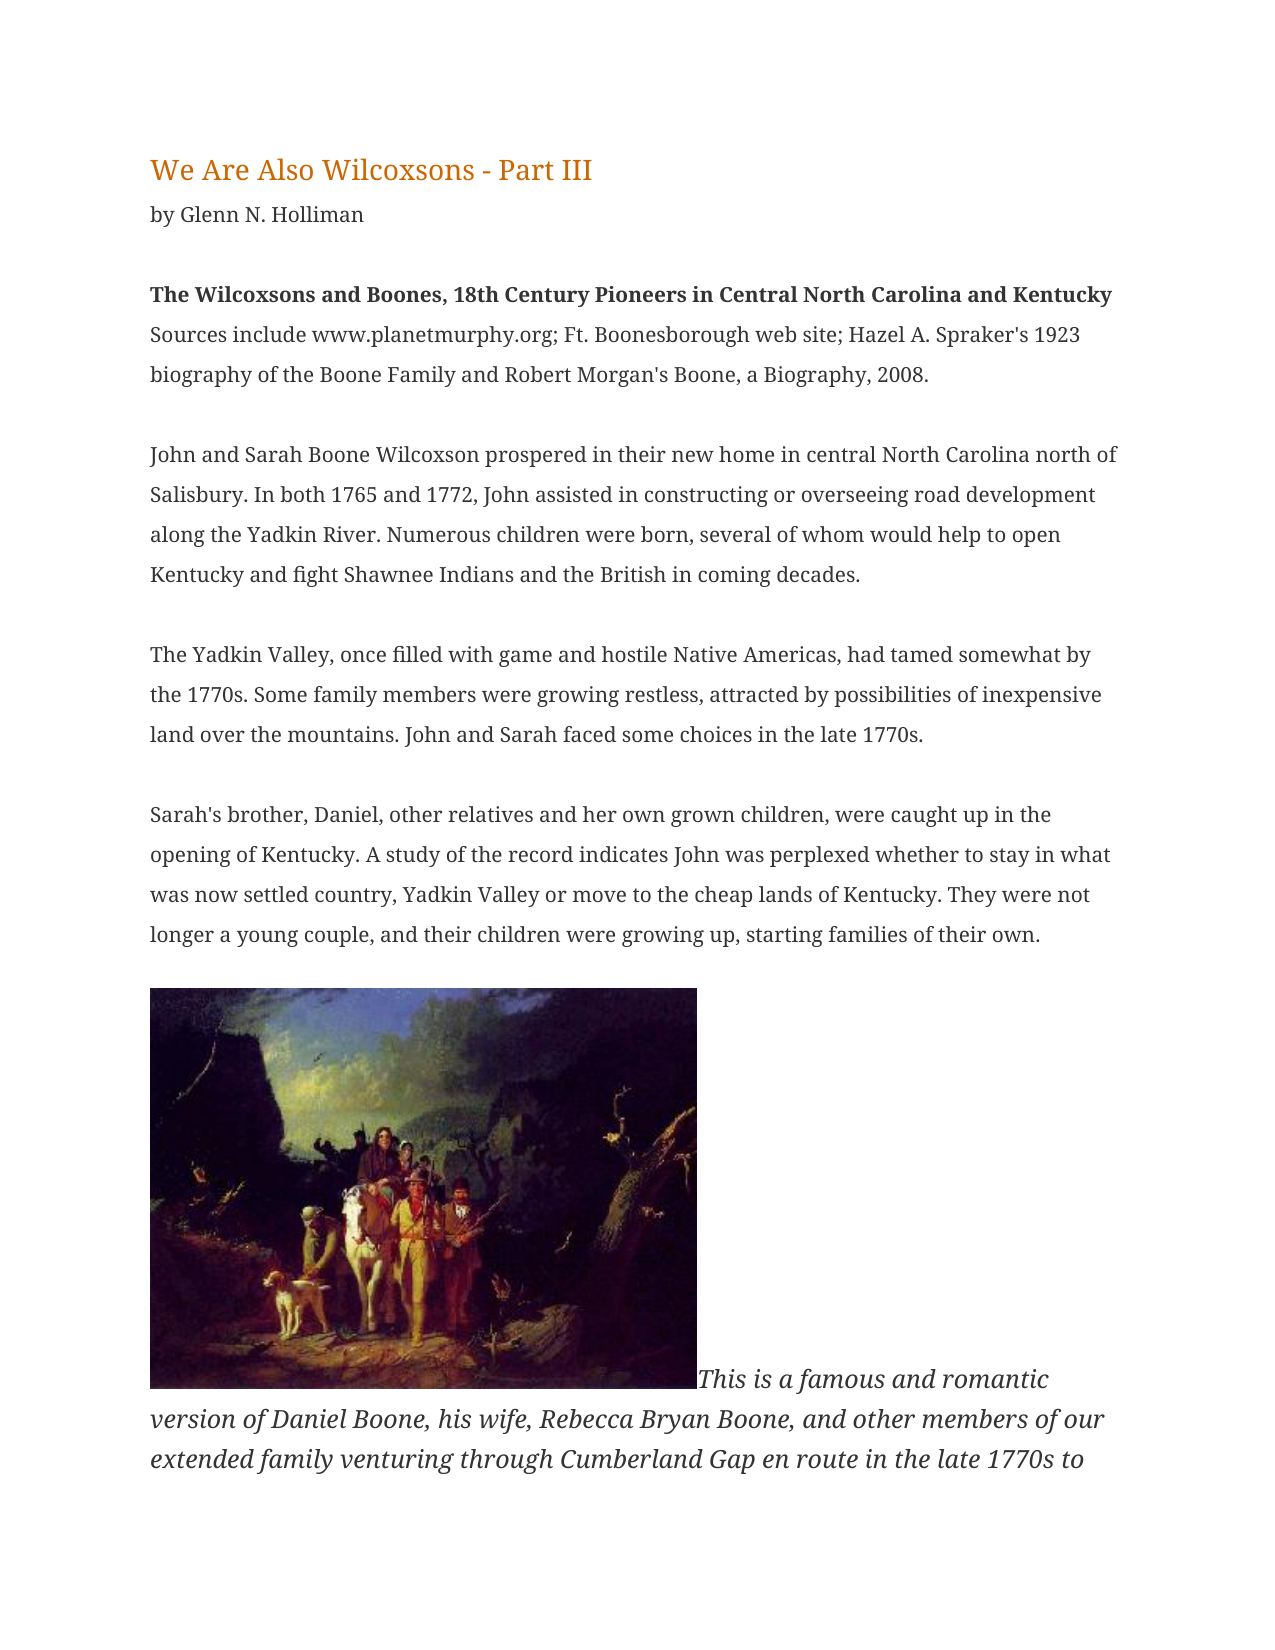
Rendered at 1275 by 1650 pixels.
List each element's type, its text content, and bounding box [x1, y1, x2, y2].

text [150, 948, 1125, 1476]
text Sources include www.planetmurphy.org; Ft. Boonesborough web site; Hazel A. Spraker's 1923 biography of the Boone Family and Robert Morgan's Boone, a Biography, 2008. [150, 308, 1125, 388]
text The Wilcoxsons and Boones, 18th Century Pioneers in Central North Carolina and Kentucky [150, 268, 1125, 308]
picture [150, 988, 697, 1389]
text We Are Also Wilcoxsons - Part III [150, 150, 1125, 188]
text Sarah's brother, Daniel, other relatives and her own grown children, were caught up in the opening of Kentucky. A study of the record indicates John was perplexed whether to stay in what was now settled country, Yadkin Valley or move to the cheap lands of Kentucky. They were not longer a young couple, and their children were growing up, starting families of their own. [150, 788, 1125, 948]
text by Glenn N. Holliman [150, 188, 1125, 228]
text The Yadkin Valley, once filled with game and hostile Native Americas, had tamed somewhat by the 1770s. Some family members were growing restless, attracted by possibilities of inexpensive land over the mountains. John and Sarah faced some choices in the late 1770s. [150, 628, 1125, 748]
text John and Sarah Boone Wilcoxson prospered in their new home in central North Carolina north of Salisbury. In both 1765 and 1772, John assisted in constructing or overseeing road development along the Yadkin River. Numerous children were born, several of whom would help to open Kentucky and fight Shawnee Indians and the British in coming decades. [150, 428, 1125, 588]
